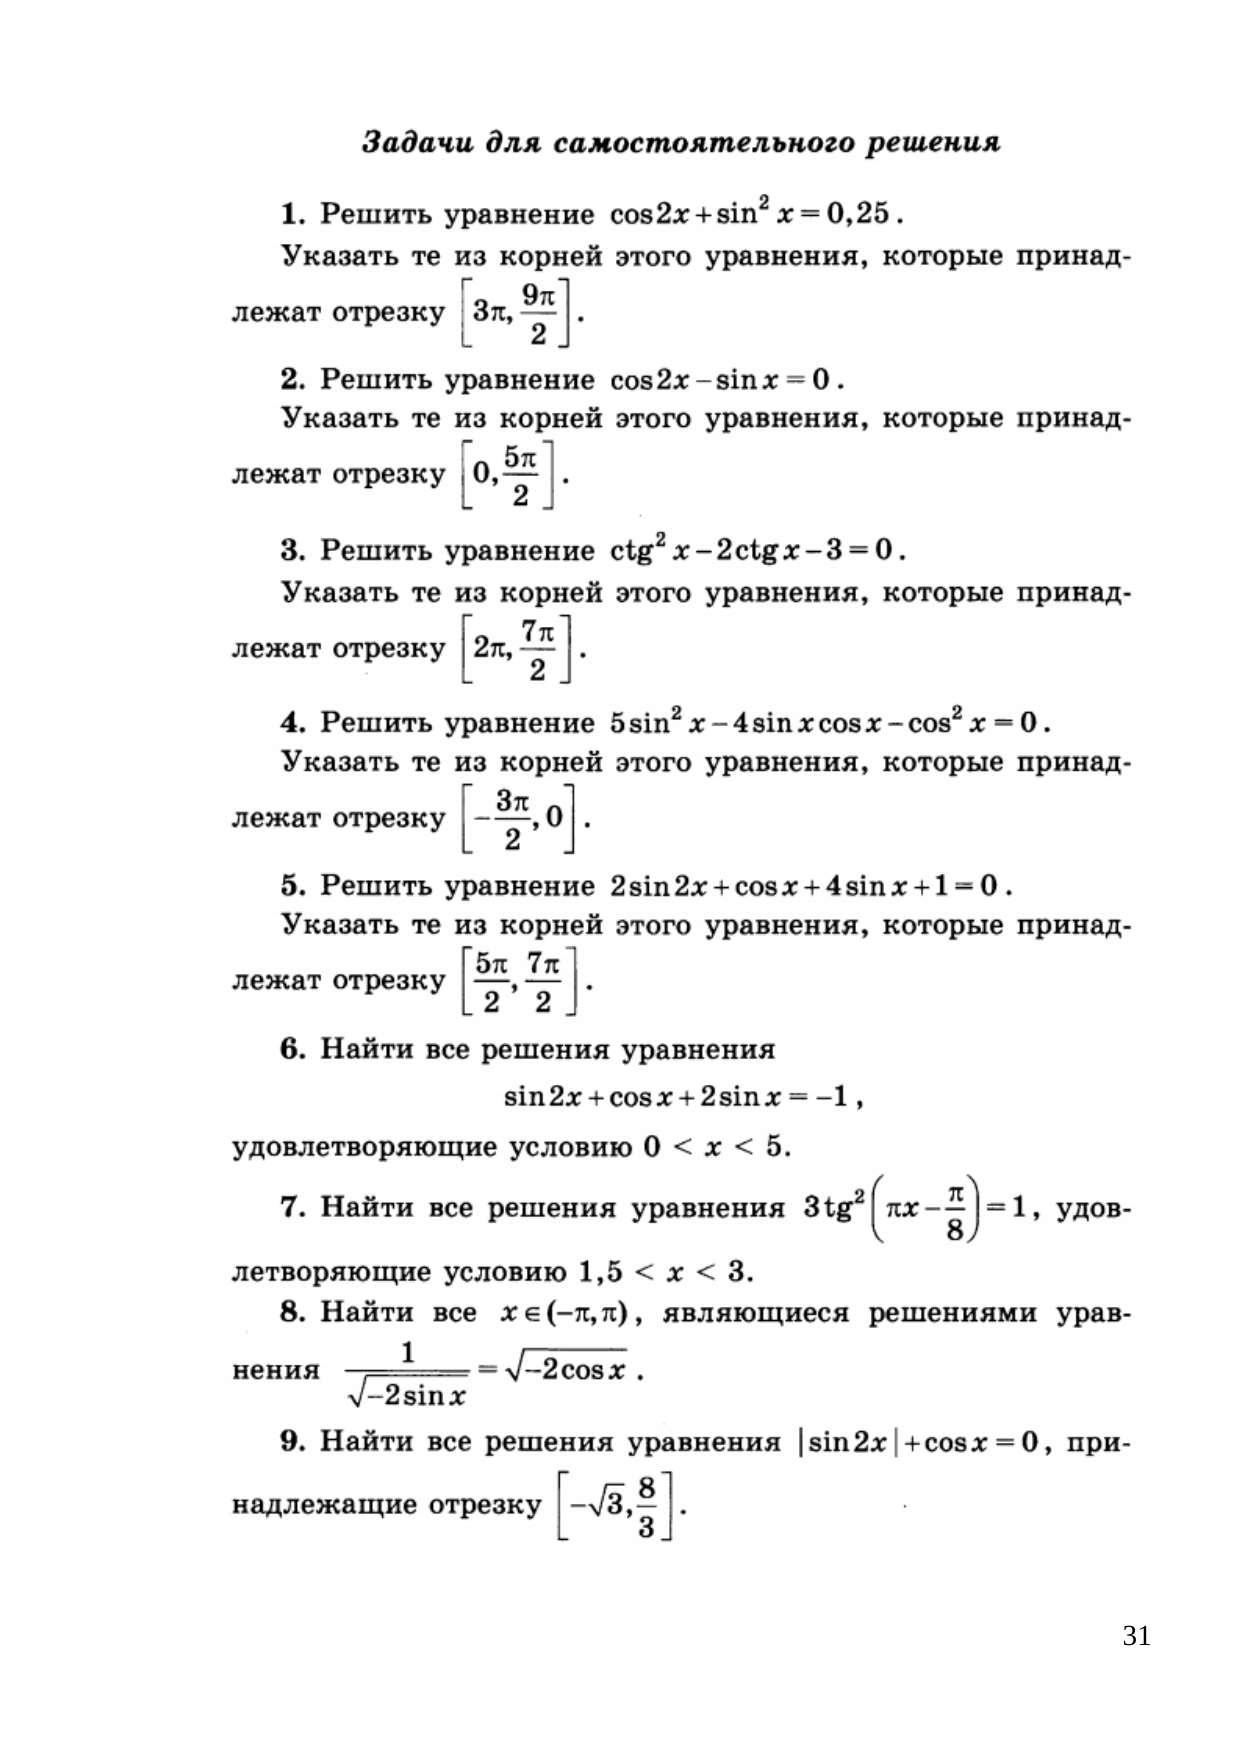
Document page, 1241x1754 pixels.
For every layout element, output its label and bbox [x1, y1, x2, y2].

picture [221, 118, 1153, 1553]
